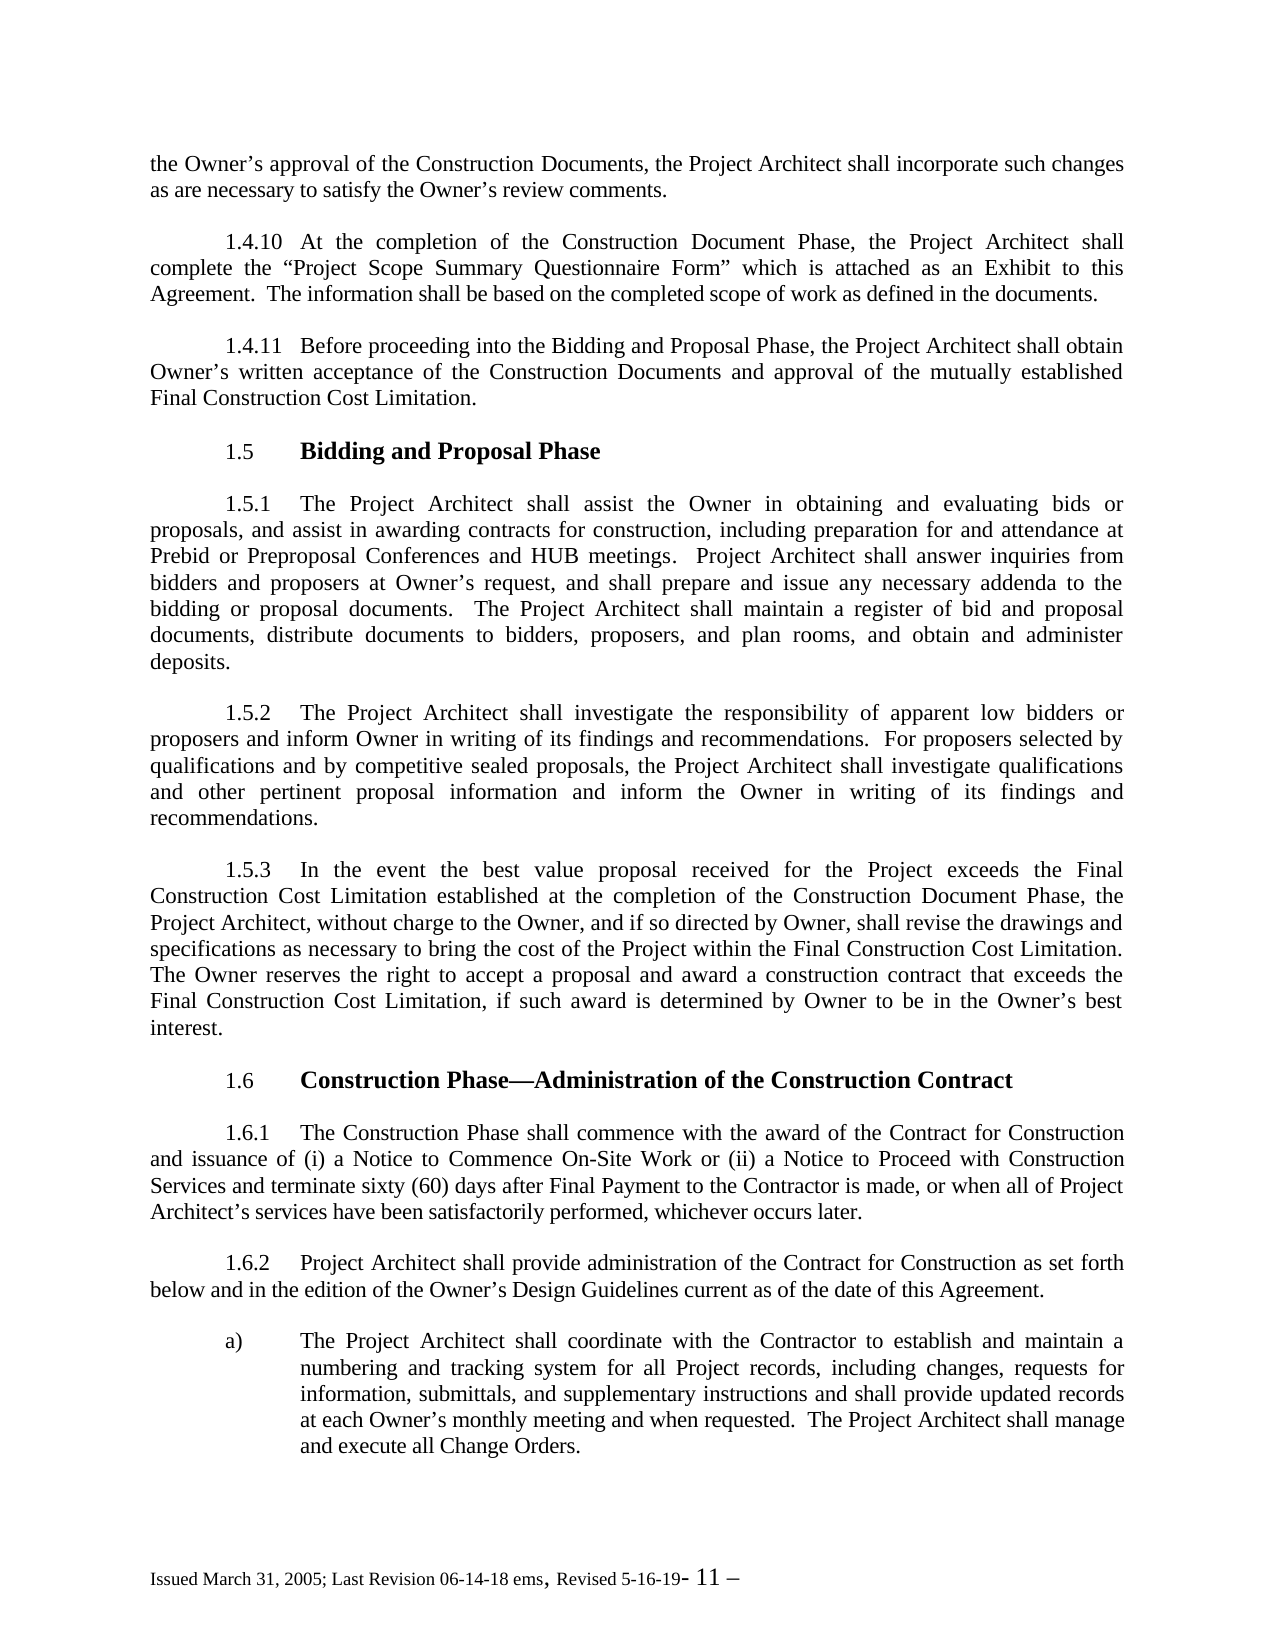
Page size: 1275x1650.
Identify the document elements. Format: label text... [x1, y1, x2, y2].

subtitle The Project Architect shall coordinate with the Contractor to establish and maintain a numbering and tracking system for all Project records, including changes, requests for information, submittals, and supplementary instructions and shall provide updated records at each Owner’s monthly meeting and when requested. The Project Architect shall manage and execute all Change Orders. [225, 1327, 1125, 1459]
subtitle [150, 150, 1125, 203]
subtitle Before proceeding into the Bidding and Proposal Phase, the Project Architect shall obtain Owner’s written acceptance of the Construction Documents and approval of the mutually established Final Construction Cost Limitation. [150, 332, 1125, 411]
subtitle The Project Architect shall assist the Owner in obtaining and evaluating bids or proposals, and assist in awarding contracts for construction, including preparation for and attendance at Prebid or Preproposal Conferences and HUB meetings. Project Architect shall answer inquiries from bidders and proposers at Owner’s request, and shall prepare and issue any necessary addenda to the bidding or proposal documents. The Project Architect shall maintain a register of bid and proposal documents, distribute documents to bidders, proposers, and plan rooms, and obtain and administer deposits. [150, 489, 1125, 674]
subtitle At the completion of the Construction Document Phase, the Project Architect shall complete the “Project Scope Summary Questionnaire Form” which is attached as an Exhibit to this Agreement. The information shall be based on the completed scope of work as defined in the documents. [150, 228, 1125, 307]
subtitle Bidding and Proposal Phase [150, 436, 1125, 464]
subtitle The Project Architect shall investigate the responsibility of apparent low bidders or proposers and inform Owner in writing of its findings and recommendations. For proposers selected by qualifications and by competitive sealed proposals, the Project Architect shall investigate qualifications and other pertinent proposal information and inform the Owner in writing of its findings and recommendations. [150, 699, 1125, 831]
subtitle In the event the best value proposal received for the Project exceeds the Final Construction Cost Limitation established at the completion of the Construction Document Phase, the Project Architect, without charge to the Owner, and if so directed by Owner, shall revise the drawings and specifications as necessary to bring the cost of the Project within the Final Construction Cost Limitation. The Owner reserves the right to accept a proposal and award a construction contract that exceeds the Final Construction Cost Limitation, if such award is determined by Owner to be in the Owner’s best interest. [150, 856, 1125, 1040]
subtitle Project Architect shall provide administration of the Contract for Construction as set forth below and in the edition of the Owner’s Design Guidelines current as of the date of this Agreement. [150, 1249, 1125, 1302]
subtitle The Construction Phase shall commence with the award of the Contract for Construction and issuance of (i) a Notice to Commence On-Site Work or (ii) a Notice to Proceed with Construction Services and terminate sixty (60) days after Final Payment to the Contractor is made, or when all of Project Architect’s services have been satisfactorily performed, whichever occurs later. [150, 1119, 1125, 1224]
subtitle Construction Phase—Administration of the Construction Contract [150, 1065, 1125, 1094]
